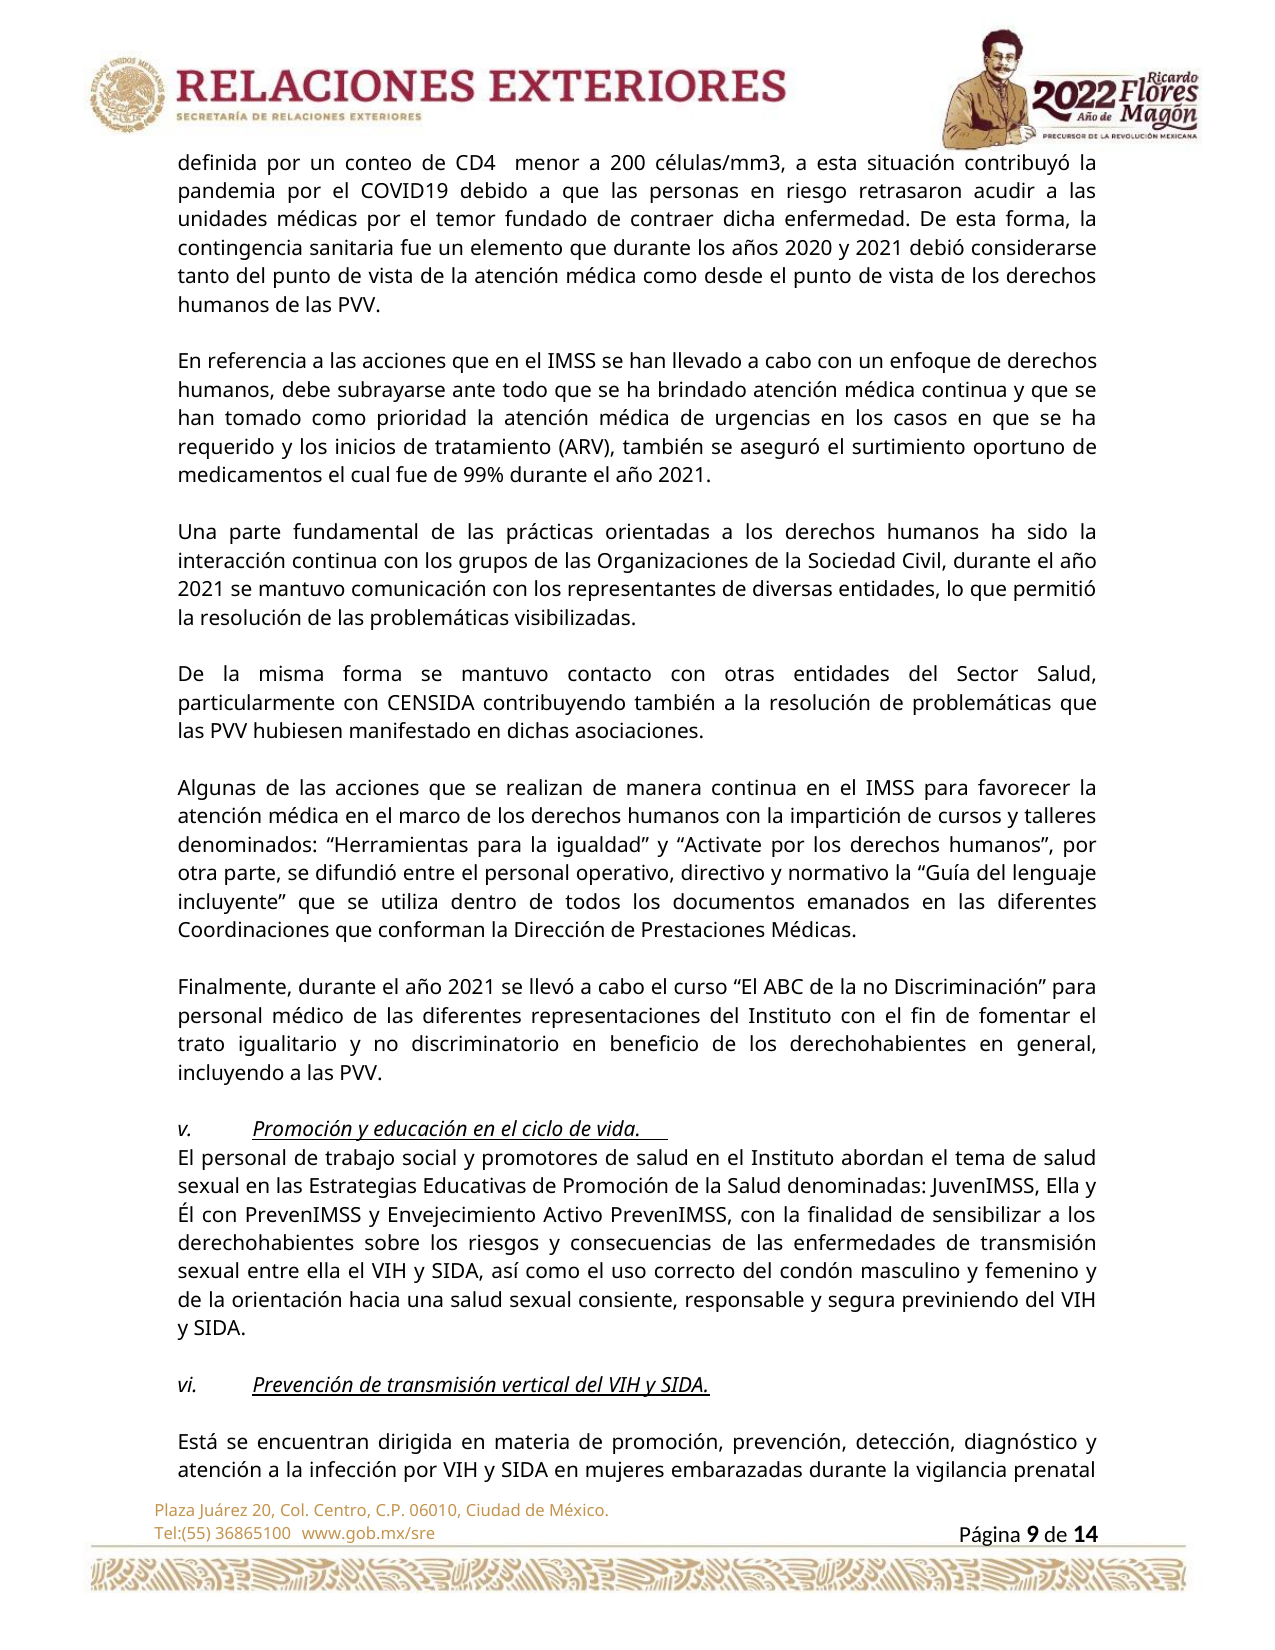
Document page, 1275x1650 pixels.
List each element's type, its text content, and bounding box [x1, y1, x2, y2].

text Una parte fundamental de las prácticas orientadas a los derechos humanos ha sido la interacción continua con los grupos de las Organizaciones de la Sociedad Civil, durante el año 2021 se mantuvo comunicación con los representantes de diversas entidades, lo que permitió la resolución de las problemáticas visibilizadas. [177, 517, 1098, 631]
list Prevención de transmisión vertical del VIH y SIDA. [177, 1370, 1098, 1399]
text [177, 148, 1098, 318]
picture [0, 0, 1275, 1650]
text Finalmente, durante el año 2021 se llevó a cabo el curso “El ABC de la no Discriminación” para personal médico de las diferentes representaciones del Instituto con el fin de fomentar el trato igualitario y no discriminatorio en beneficio de los derechohabientes en general, incluyendo a las PVV. [177, 972, 1098, 1086]
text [177, 1427, 1098, 1484]
list Promoción y educación en el ciclo de vida. [177, 1114, 1098, 1143]
text En referencia a las acciones que en el IMSS se han llevado a cabo con un enfoque de derechos humanos, debe subrayarse ante todo que se ha brindado atención médica continua y que se han tomado como prioridad la atención médica de urgencias en los casos en que se ha requerido y los inicios de tratamiento (ARV), también se aseguró el surtimiento oportuno de medicamentos el cual fue de 99% durante el año 2021. [177, 347, 1098, 489]
text De la misma forma se mantuvo contacto con otras entidades del Sector Salud, particularmente con CENSIDA contribuyendo también a la resolución de problemáticas que las PVV hubiesen manifestado en dichas asociaciones. [177, 659, 1098, 745]
text Algunas de las acciones que se realizan de manera continua en el IMSS para favorecer la atención médica en el marco de los derechos humanos con la impartición de cursos y talleres denominados: “Herramientas para la igualdad” y “Activate por los derechos humanos”, por otra parte, se difundió entre el personal operativo, directivo y normativo la “Guía del lenguaje incluyente” que se utiliza dentro de todos los documentos emanados en las diferentes Coordinaciones que conforman la Dirección de Prestaciones Médicas. [177, 773, 1098, 944]
text El personal de trabajo social y promotores de salud en el Instituto abordan el tema de salud sexual en las Estrategias Educativas de Promoción de la Salud denominadas: JuvenIMSS, Ella y Él con PrevenIMSS y Envejecimiento Activo PrevenIMSS, con la finalidad de sensibilizar a los derechohabientes sobre los riesgos y consecuencias de las enfermedades de transmisión sexual entre ella el VIH y SIDA, así como el uso correcto del condón masculino y femenino y de la orientación hacia una salud sexual consiente, responsable y segura previniendo del VIH y SIDA. [177, 1143, 1098, 1342]
